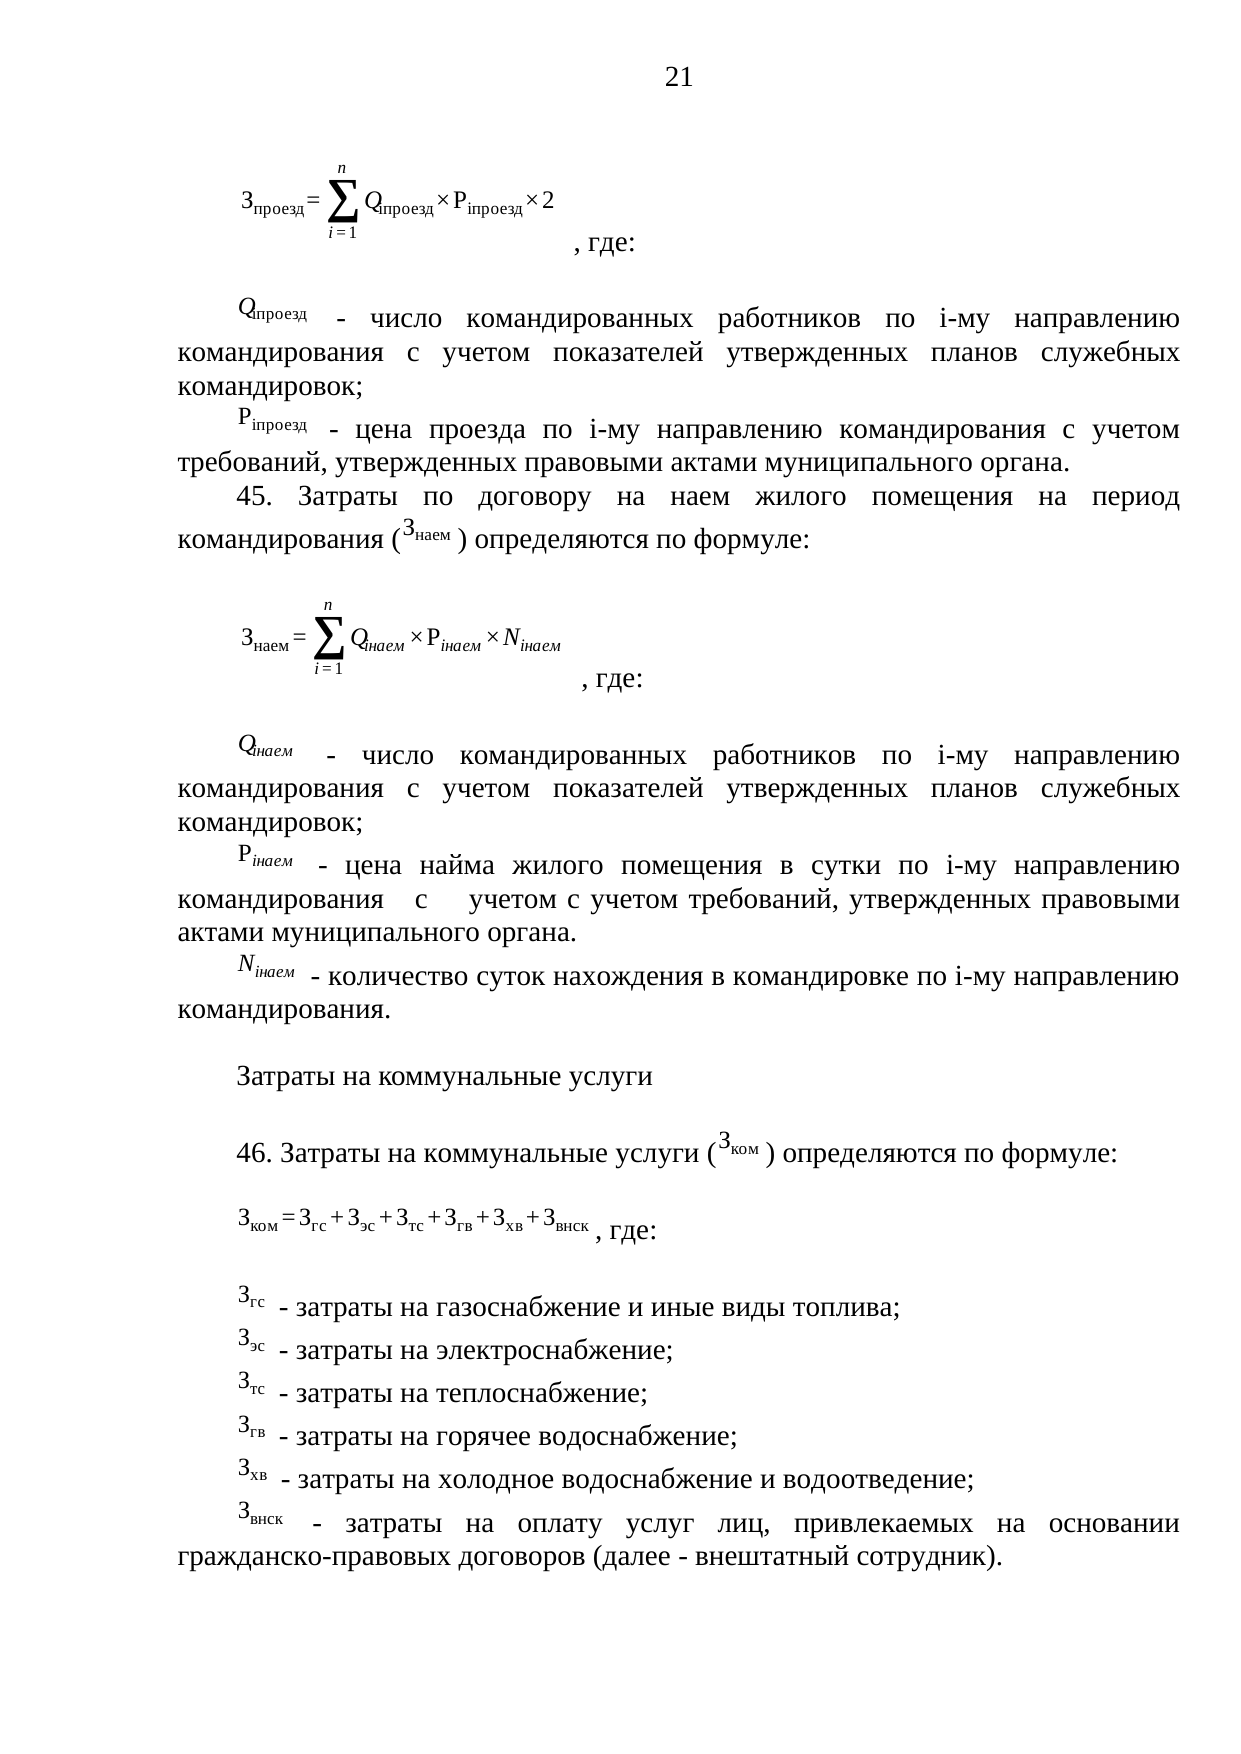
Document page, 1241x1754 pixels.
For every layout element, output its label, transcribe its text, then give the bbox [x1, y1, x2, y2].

text - затраты на оплату услуг лиц, привлекаемых на основании гражданско-правовых договоров (далее - внештатный сотрудник). [177, 1495, 1181, 1572]
text - число командированных работников по i-му направлению командирования с учетом показателей утвержденных планов служебных командировок; [177, 727, 1181, 838]
text - затраты на теплоснабжение; [177, 1365, 1181, 1409]
text 45. Затраты по договору на наем жилого помещения на период командирования () определяются по формуле: [177, 478, 1181, 555]
text - число командированных работников по i-му направлению командирования с учетом показателей утвержденных планов служебных командировок; [177, 291, 1181, 401]
text - затраты на газоснабжение и иные виды топлива; [177, 1279, 1181, 1322]
subtitle Затраты на коммунальные услуги [177, 1058, 1181, 1092]
text , где: [177, 152, 1181, 257]
text , где: [177, 1202, 1181, 1245]
text , где: [177, 588, 1181, 694]
text - затраты на электроснабжение; [177, 1322, 1181, 1365]
text - цена найма жилого помещения в сутки по i-му направлению командирования с учетом с учетом требований, утвержденных правовыми актами муниципального органа. [177, 838, 1181, 948]
text - цена проезда по i-му направлению командирования с учетом требований, утвержденных правовыми актами муниципального органа. [177, 401, 1181, 478]
text - количество суток нахождения в командировке по i-му направлению командирования. [177, 948, 1181, 1025]
text - затраты на горячее водоснабжение; [177, 1409, 1181, 1452]
text - затраты на холодное водоснабжение и водоотведение; [177, 1452, 1181, 1495]
text 46. Затраты на коммунальные услуги () определяются по формуле: [177, 1125, 1181, 1169]
